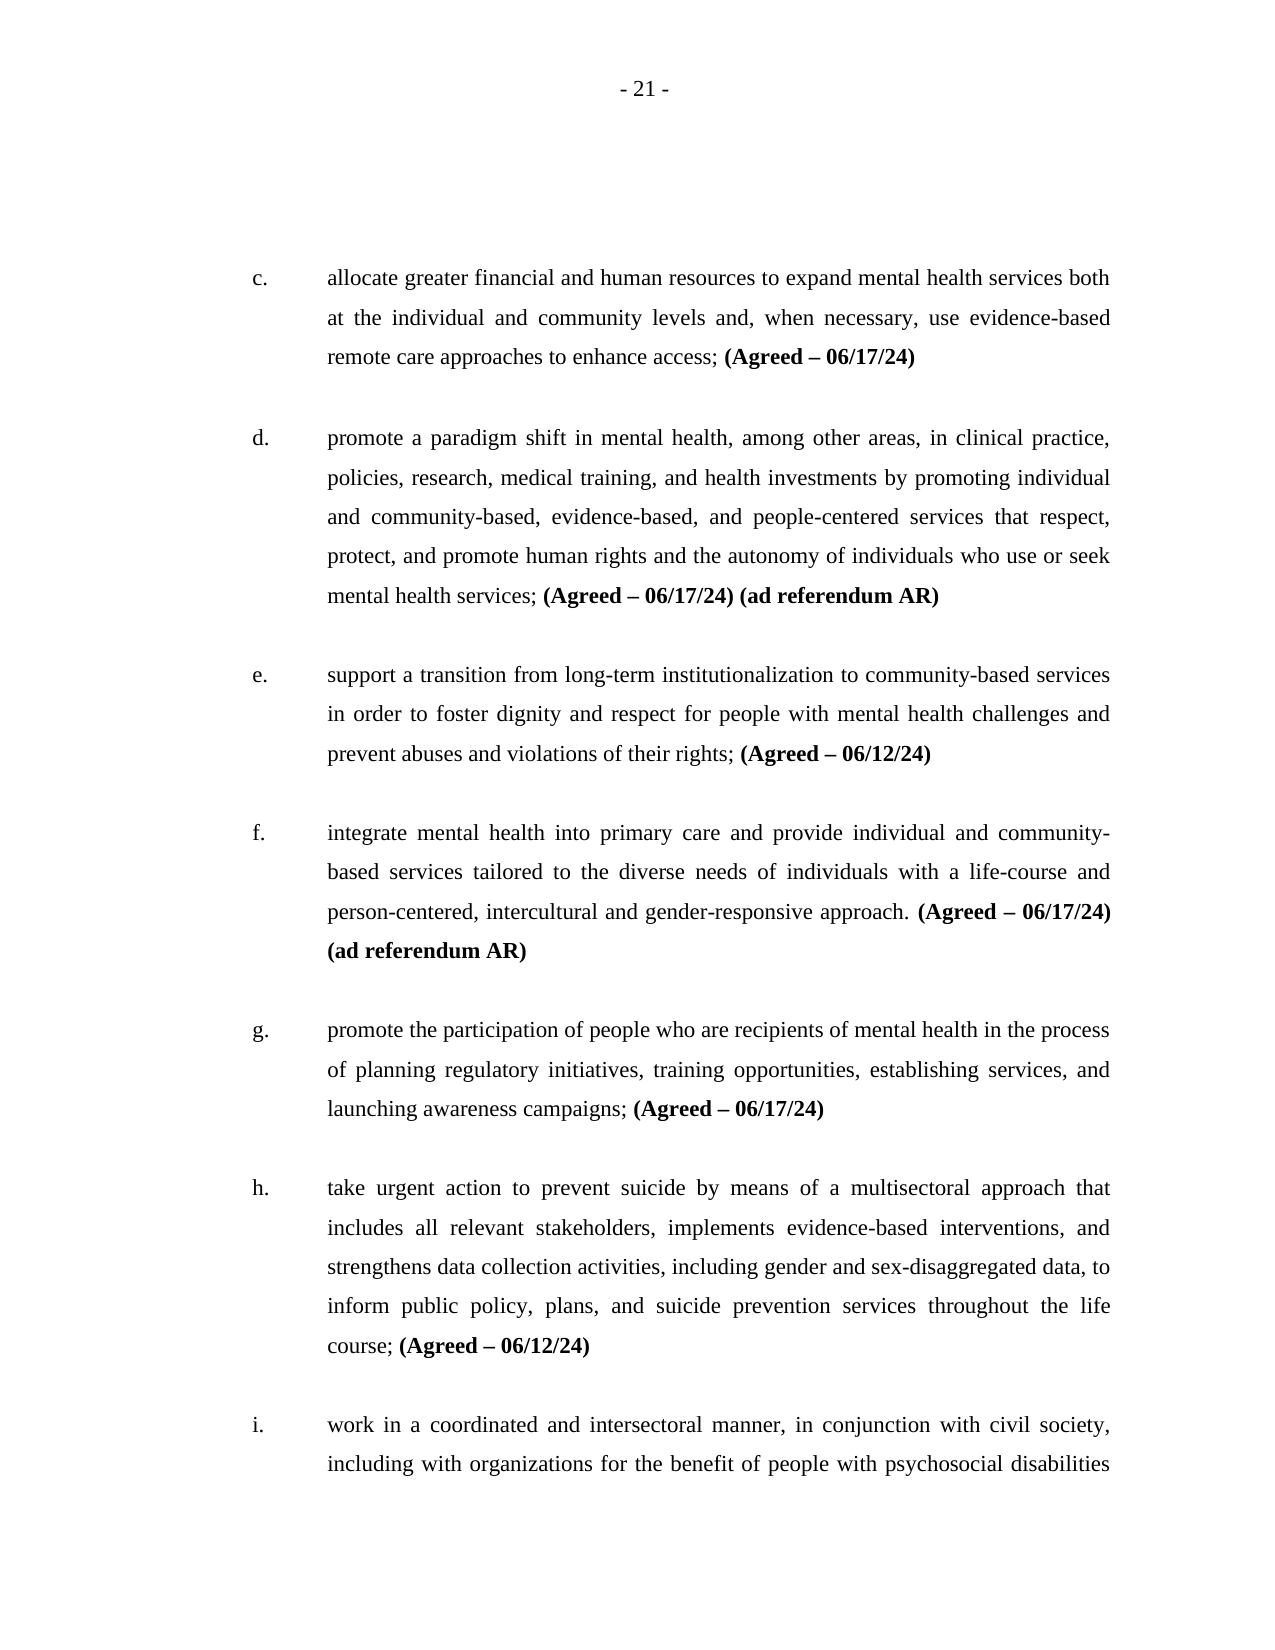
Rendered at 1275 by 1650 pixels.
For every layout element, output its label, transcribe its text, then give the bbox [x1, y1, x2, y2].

list promote the participation of people who are recipients of mental health in the process of planning regulatory initiatives, training opportunities, establishing services, and launching awareness campaigns; (Agreed – 06/17/24) [252, 1016, 1111, 1122]
list integrate mental health into primary care and provide individual and community-based services tailored to the diverse needs of individuals with a life-course and person-centered, intercultural and gender-responsive approach. (Agreed – 06/17/24) (ad referendum AR) [252, 819, 1111, 964]
list support a transition from long-term institutionalization to community-based services in order to foster dignity and respect for people with mental health challenges and prevent abuses and violations of their rights; (Agreed – 06/12/24) [252, 661, 1111, 766]
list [252, 1411, 1111, 1477]
list allocate greater financial and human resources to expand mental health services both at the individual and community levels and, when necessary, use evidence-based remote care approaches to enhance access; (Agreed – 06/17/24) [252, 264, 1111, 370]
list promote a paradigm shift in mental health, among other areas, in clinical practice, policies, research, medical training, and health investments by promoting individual and community-based, evidence-based, and people-centered services that respect, protect, and promote human rights and the autonomy of individuals who use or seek mental health services; (Agreed – 06/17/24) (ad referendum AR) [252, 424, 1111, 608]
list take urgent action to prevent suicide by means of a multisectoral approach that includes all relevant stakeholders, implements evidence-based interventions, and strengthens data collection activities, including gender and sex-disaggregated data, to inform public policy, plans, and suicide prevention services throughout the life course; (Agreed – 06/12/24) [252, 1174, 1111, 1358]
